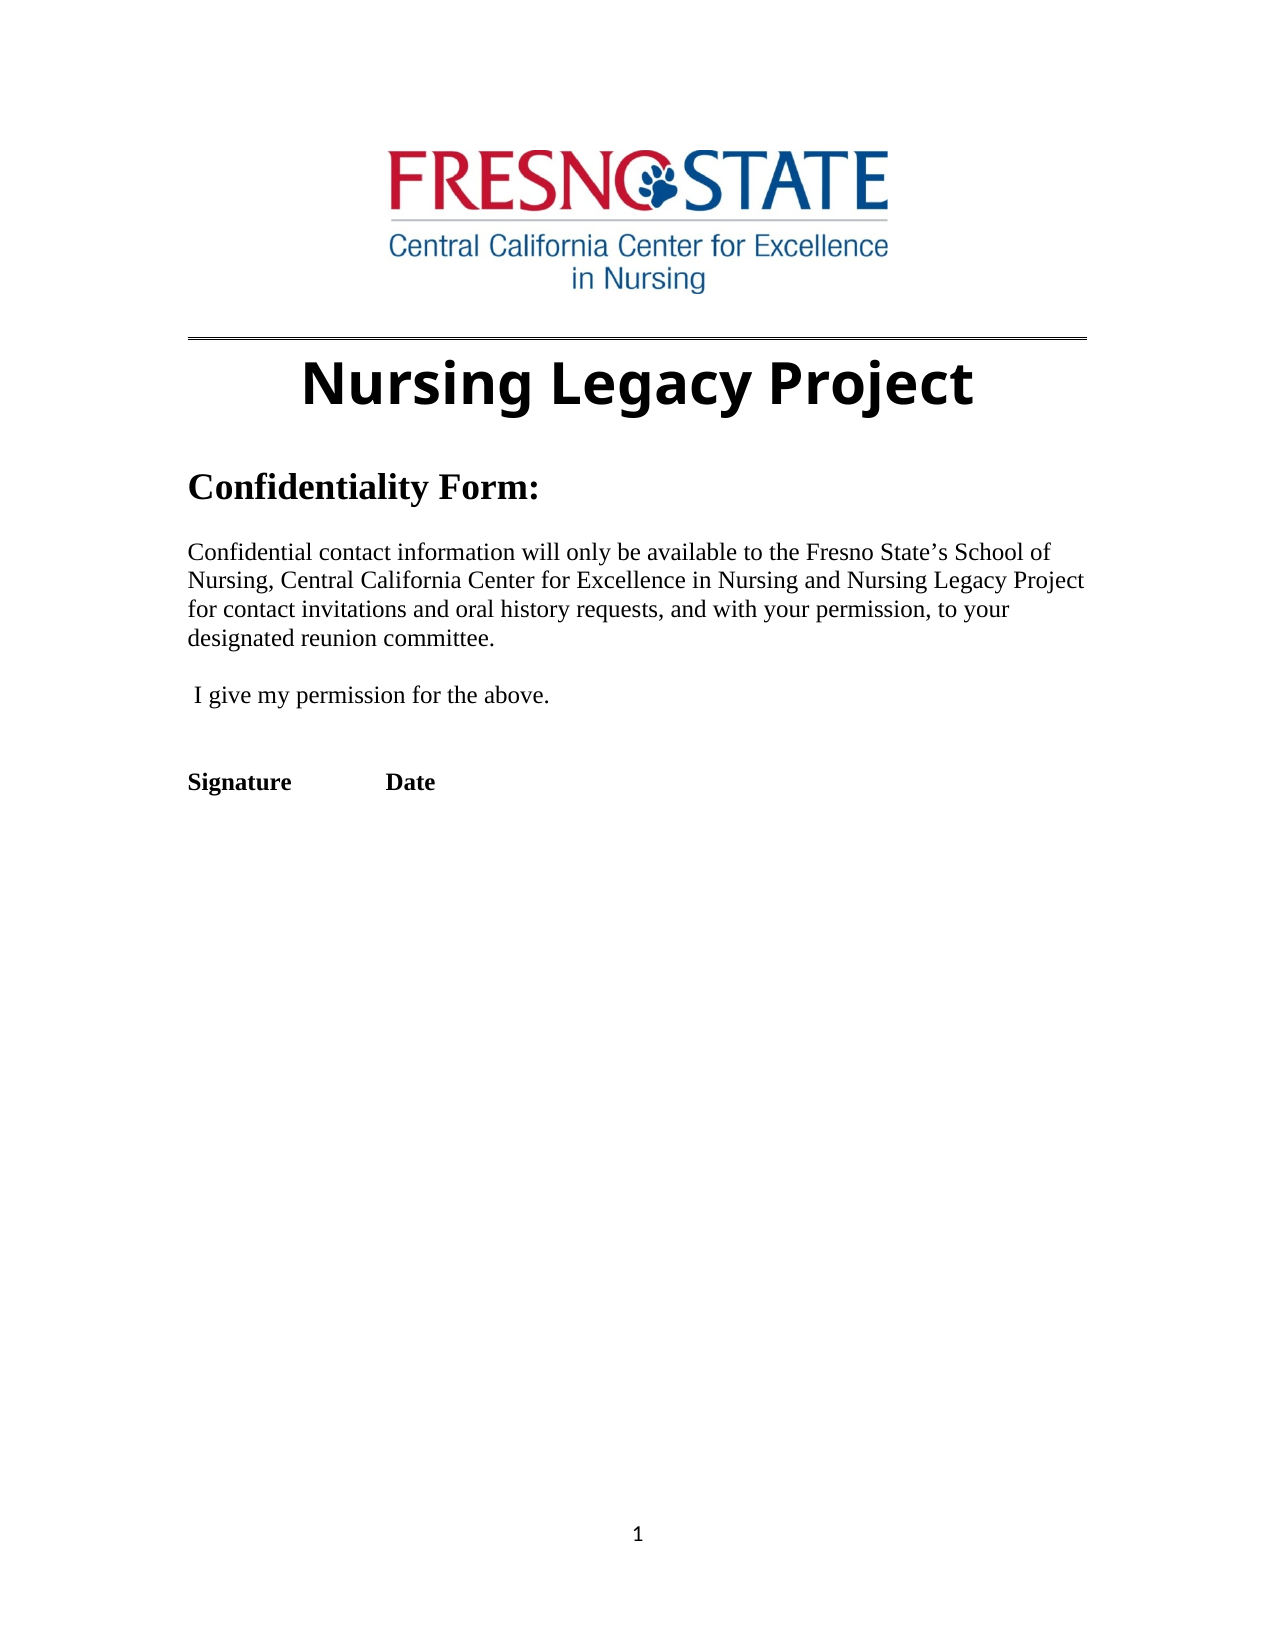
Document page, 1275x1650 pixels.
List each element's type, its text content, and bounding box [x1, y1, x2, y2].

text Confidentiality Form: [187, 465, 1087, 508]
text I give my permission for the above. [187, 680, 1087, 709]
text Confidential contact information will only be available to the Fresno State’s School of Nursing, Central California Center for Excellence in Nursing and Nursing Legacy Project for contact invitations and oral history requests, and with your permission, to your designated reunion committee. [187, 537, 1087, 652]
text Nursing Legacy Project [187, 340, 1087, 422]
text Signature Date [187, 767, 1087, 795]
picture [387, 150, 888, 294]
